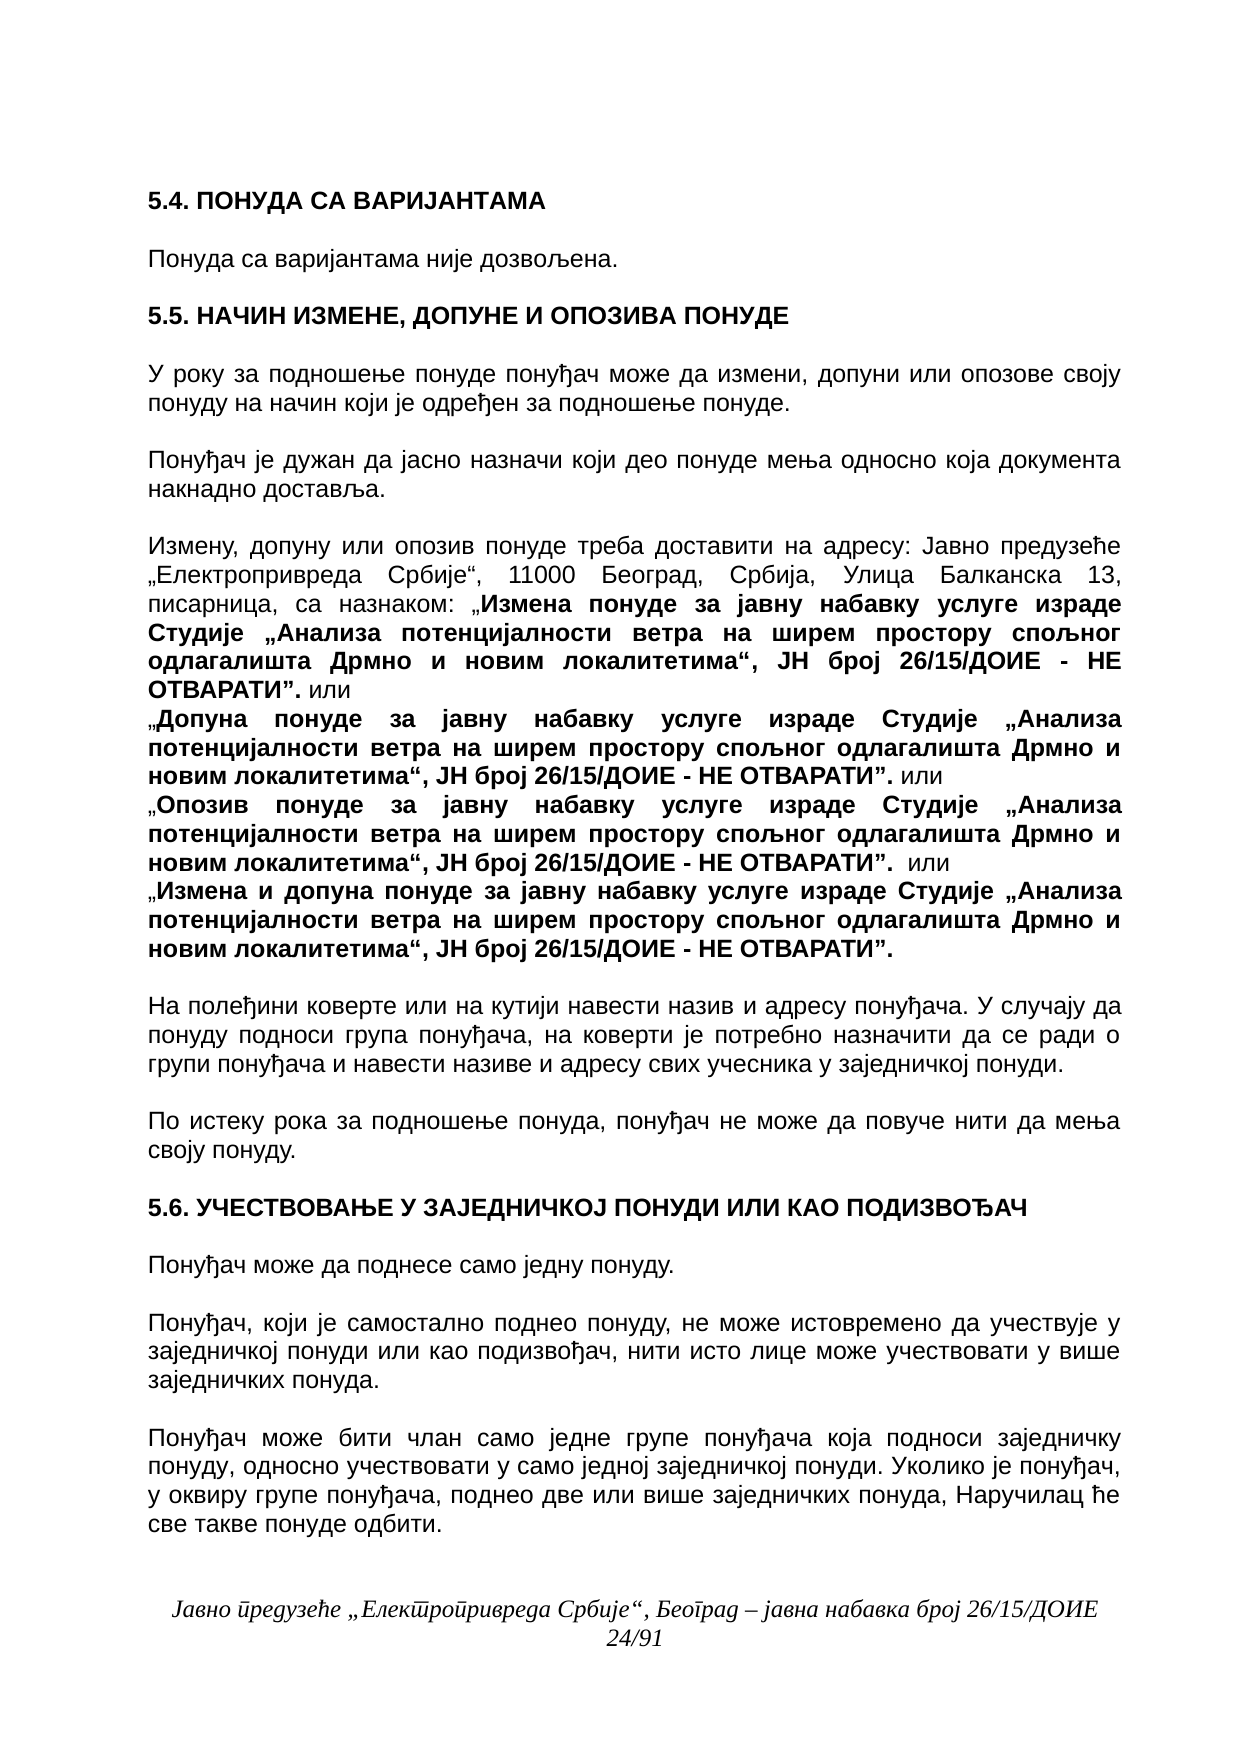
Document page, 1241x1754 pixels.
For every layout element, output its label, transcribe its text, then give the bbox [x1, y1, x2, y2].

text Понуђач може да поднесе само једну понуду. [148, 1250, 1122, 1279]
text У року за подношење понуде понуђач може да измени, допуни или опозове своју понуду на начин који је одређен за подношење понуде. [148, 359, 1122, 416]
text 5.4. ПОНУДА СА ВАРИЈАНТАМА [148, 186, 1122, 215]
text 5.5. НАЧИН ИЗМЕНЕ, ДОПУНЕ И ОПОЗИВА ПОНУДЕ [148, 301, 1122, 330]
text Понуда са варијантама није дозвољена. [148, 244, 1122, 272]
text 5.6. УЧЕСТВОВАЊЕ У ЗАЈЕДНИЧКОЈ ПОНУДИ ИЛИ КАО ПОДИЗВОЂАЧ [148, 1192, 1122, 1221]
text „Допуна понуде за јавну набавку услуге израде Студије „Анализа потенцијалности ветра на ширем простору спољног одлагалишта Дрмно и новим локалитетима“, ЈН број 26/15/ДОИЕ - НЕ ОТВАРАТИ”. или [148, 704, 1122, 790]
text Понуђач, који је самостално поднео понуду, не може истовремено да учествује у заједничкој понуди или као подизвођач, нити исто лице може учествовати у више заједничких понуда. [148, 1307, 1122, 1394]
text „Опозив понуде за јавну набавку услугe израде Студије „Анализа потенцијалности ветра на ширем простору спољног одлагалишта Дрмно и новим локалитетима“, ЈН број 26/15/ДОИЕ - НЕ ОТВАРАТИ”. или [148, 790, 1122, 876]
text По истеку рока за подношење понуда, понуђач не може да повуче нити да мења своју понуду. [148, 1106, 1122, 1164]
text Измену, допуну или опозив понуде треба доставити на адресу: Јавно предузеће „Електропривреда Србије“, 11000 Београд, Србија, Улица Балканска 13, писарница, са назнаком: „Измена понуде за јавну набавку услуге израде Студије „Анализа потенцијалности ветра на ширем простору спољног одлагалишта Дрмно и новим локалитетима“, ЈН број 26/15/ДОИЕ - НЕ ОТВАРАТИ”. или [148, 531, 1122, 704]
text На полеђини коверте или на кутији навести назив и адресу понуђача. У случају да понуду подноси група понуђача, на коверти је потребно назначити да се ради о групи понуђача и навести називе и адресу свих учесника у заједничкој понуди. [148, 991, 1122, 1077]
text „Измена и допуна понуде за јавну набавку услуге израде Студије „Анализа потенцијалности ветра на ширем простору спољног одлагалишта Дрмно и новим локалитетима“, ЈН број 26/15/ДОИЕ - НЕ ОТВАРАТИ”. [148, 876, 1122, 962]
text Понуђач може бити члан само једне групе понуђача која подноси заједничку понуду, односно учествовати у само једној заједничкој понуди. Уколико је понуђач, у оквиру групе понуђача, поднео две или више заједничких понуда, Наручилац ће све такве понуде одбити. [148, 1422, 1122, 1537]
text Понуђач је дужан да јасно назначи који део понуде мења односно која документа накнадно доставља. [148, 445, 1122, 502]
